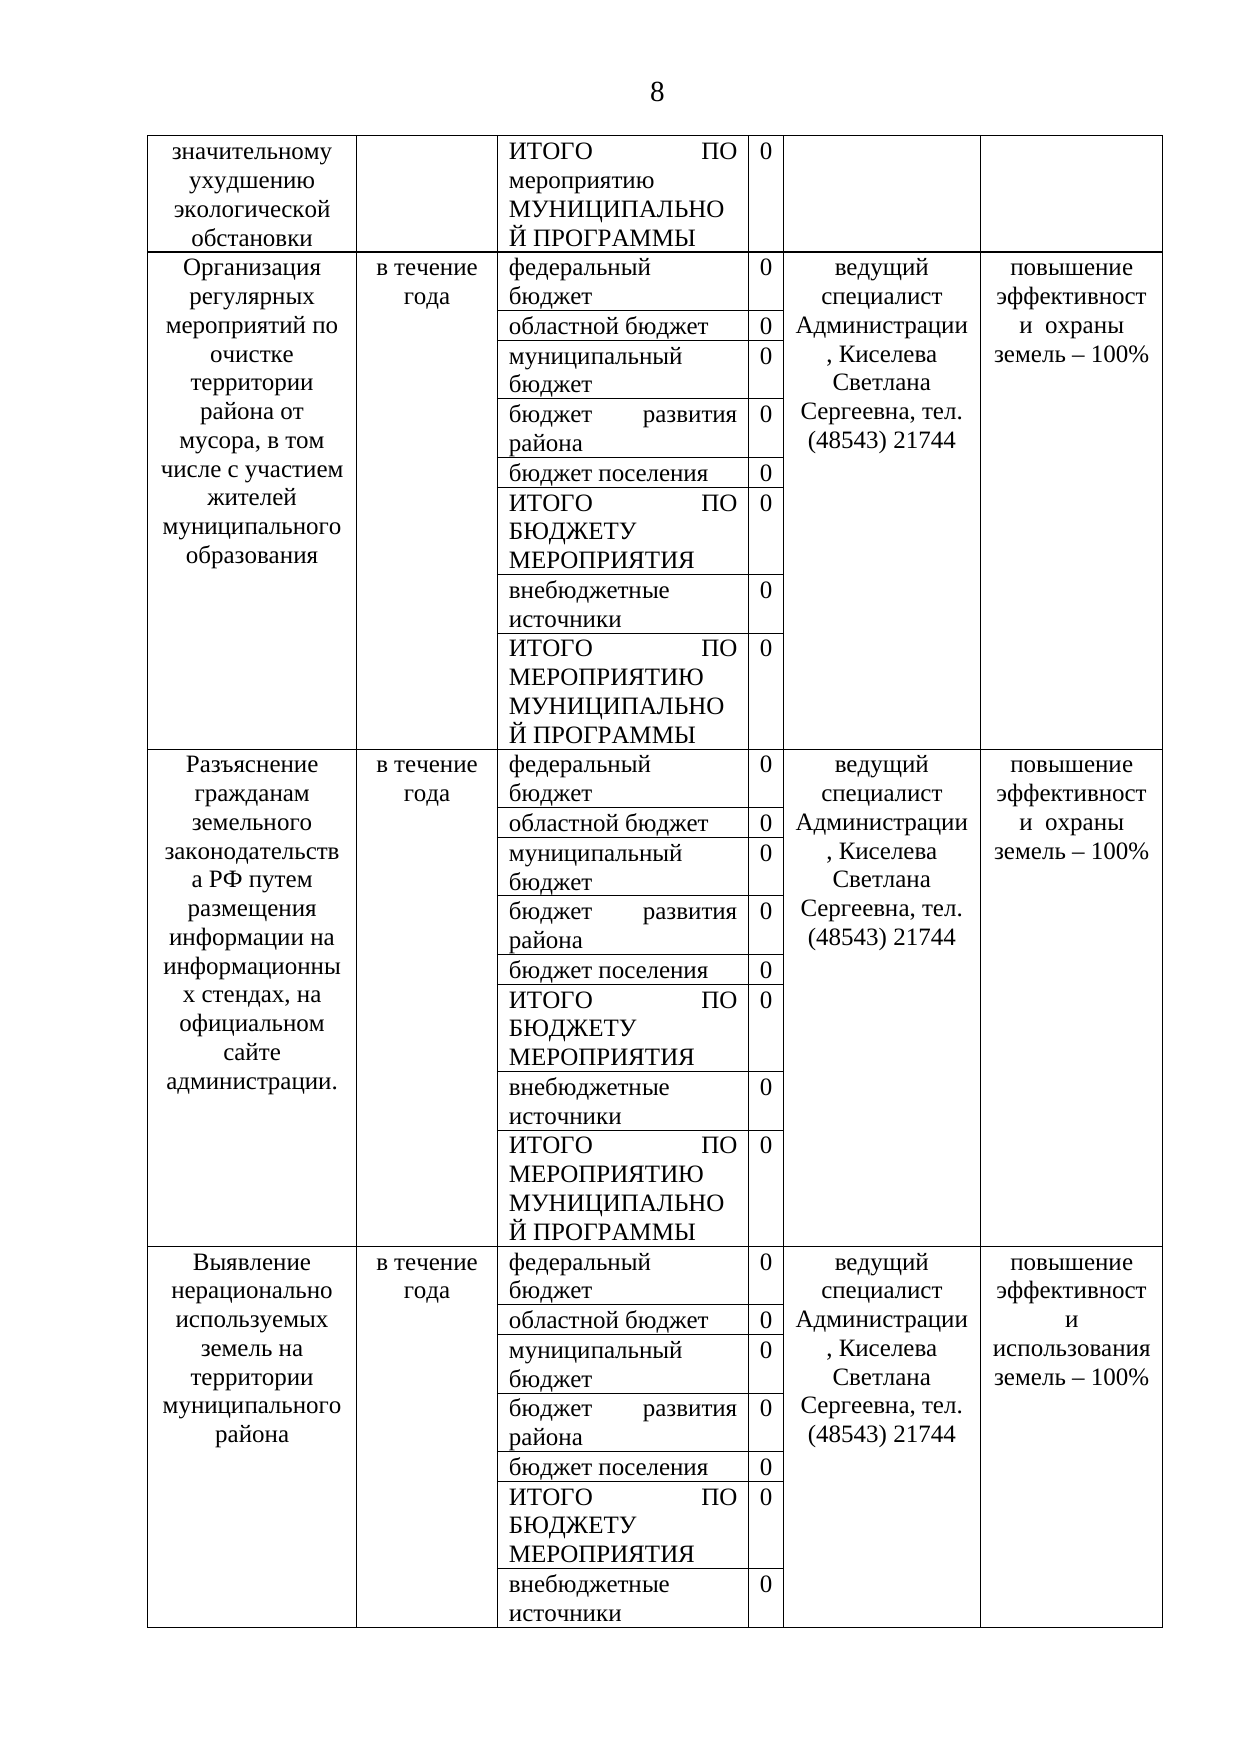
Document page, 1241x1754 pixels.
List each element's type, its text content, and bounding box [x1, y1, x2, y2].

table_cell 0 [749, 1482, 783, 1568]
table_cell ИТОГО ПО МЕРОПРИЯТИЮ МУНИЦИПАЛЬНОЙ ПРОГРАММЫ [498, 1131, 748, 1246]
table_cell бюджет поселения [498, 458, 748, 487]
table_cell 0 [749, 1072, 783, 1129]
table_cell 0 [749, 838, 783, 895]
table_cell 0 [749, 955, 783, 984]
table_cell внебюджетные источники [498, 575, 748, 632]
table_cell 0 [749, 1131, 783, 1246]
table_cell ИТОГО ПО мероприятию МУНИЦИПАЛЬНОЙ ПРОГРАММЫ [498, 136, 748, 251]
table_cell ИТОГО ПО БЮДЖЕТУ МЕРОПРИЯТИЯ [498, 1482, 748, 1568]
table_cell повышение эффективности охраны земель – 100% [981, 750, 1162, 1246]
table_cell 0 [749, 1247, 783, 1304]
table_cell 0 [749, 399, 783, 457]
table_cell 0 [749, 634, 783, 748]
table_cell 0 [749, 896, 783, 954]
table_cell ИТОГО ПО БЮДЖЕТУ МЕРОПРИЯТИЯ [498, 985, 748, 1071]
table_cell областной бюджет [498, 311, 748, 340]
table_cell ведущий специалист Администрации, Киселева Светлана Сергеевна, тел. (48543) 21744 [784, 1247, 980, 1627]
table_cell федеральный бюджет [498, 253, 748, 310]
table_cell 0 [749, 1452, 783, 1481]
table_cell 0 [749, 136, 783, 251]
table_cell бюджет поселения [498, 1452, 748, 1481]
table_cell 0 [749, 253, 783, 310]
table_cell федеральный бюджет [498, 1247, 748, 1304]
table_cell 0 [749, 458, 783, 487]
table_cell в течение года [357, 1247, 497, 1627]
table_cell Разъяснение гражданам земельного законодательства РФ путем размещения информации на информационных стендах, на официальном сайте администрации. [148, 750, 356, 1246]
table_cell 0 [749, 808, 783, 837]
table_cell 0 [749, 341, 783, 398]
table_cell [784, 253, 980, 748]
table_cell 0 [749, 1335, 783, 1392]
table_cell Выявление нерационально используемых земель на территории муниципального района [148, 1247, 356, 1627]
table_cell муниципальный бюджет [498, 1335, 748, 1392]
table_cell федеральный бюджет [498, 750, 748, 807]
table_cell в течение года [357, 750, 497, 1246]
table_cell внебюджетные источники [498, 1072, 748, 1129]
table_cell ИТОГО ПО БЮДЖЕТУ МЕРОПРИЯТИЯ [498, 488, 748, 574]
table_cell 0 [749, 1569, 783, 1627]
table_cell 0 [749, 311, 783, 340]
table_cell бюджет развития района [498, 1394, 748, 1451]
table_cell бюджет поселения [498, 955, 748, 984]
table_cell муниципальный бюджет [498, 838, 748, 895]
table_cell 0 [749, 985, 783, 1071]
table_cell повышение эффективности использования земель – 100% [981, 1247, 1162, 1627]
table_cell 0 [749, 575, 783, 632]
table_cell муниципальный бюджет [498, 341, 748, 398]
table_cell 0 [749, 1305, 783, 1334]
table_cell в течение года [357, 253, 497, 748]
table_cell Организация регулярных мероприятий по очистке территории района от мусора, в том числе с участием жителей муниципального образования [148, 253, 356, 748]
table_cell ИТОГО ПО МЕРОПРИЯТИЮ МУНИЦИПАЛЬНОЙ ПРОГРАММЫ [498, 634, 748, 748]
table_cell бюджет развития района [498, 896, 748, 954]
table_cell ведущий специалист Администрации, Киселева Светлана Сергеевна, тел. (48543) 21744 [784, 750, 980, 1246]
table_cell 0 [749, 488, 783, 574]
table_cell областной бюджет [498, 1305, 748, 1334]
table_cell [981, 253, 1162, 748]
table_cell 0 [749, 750, 783, 807]
table_cell бюджет развития района [498, 399, 748, 457]
table_cell областной бюджет [498, 808, 748, 837]
table_cell внебюджетные источники [498, 1569, 748, 1627]
table_cell 0 [749, 1394, 783, 1451]
